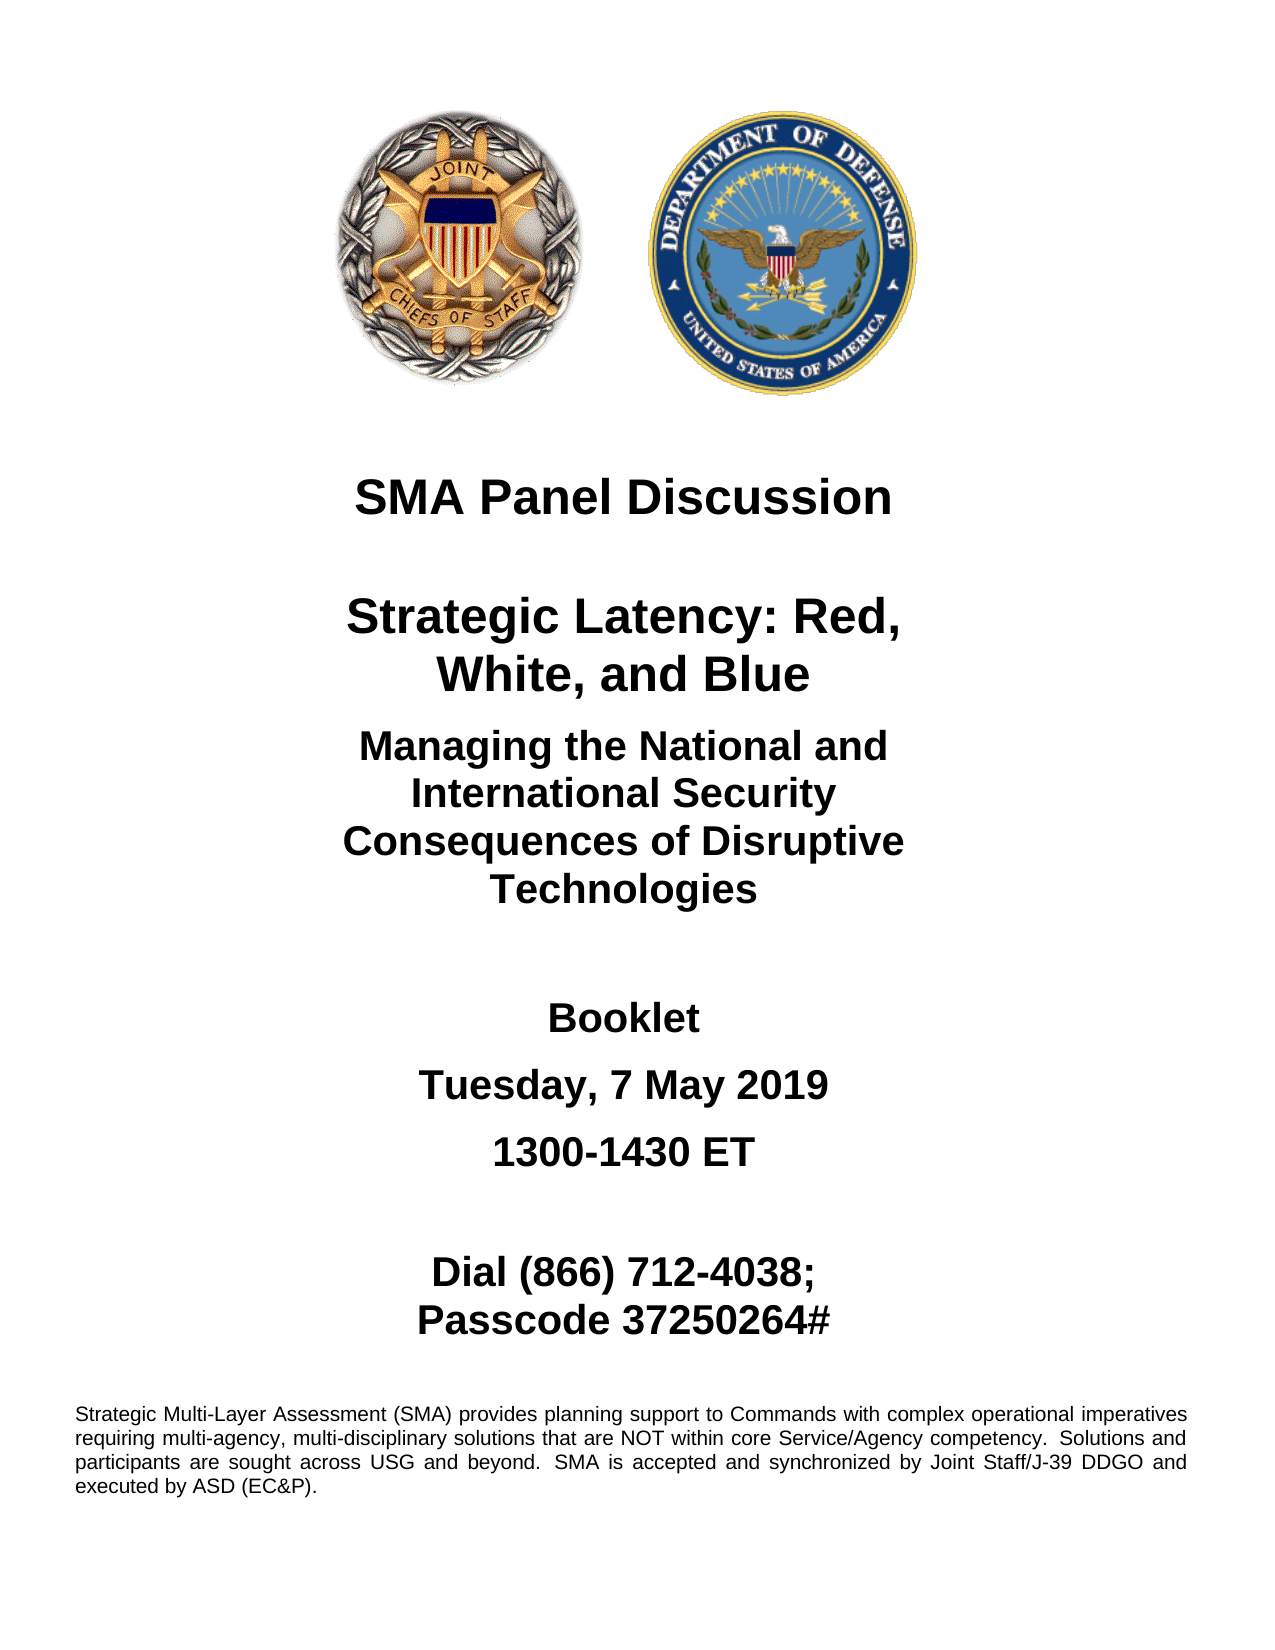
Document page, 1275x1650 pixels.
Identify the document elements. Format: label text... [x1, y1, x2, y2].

text Passcode 37250264# [312, 1295, 935, 1343]
text Tuesday, 7 May 2019 [312, 1061, 935, 1109]
text Booklet [312, 994, 935, 1042]
text Managing the National and International Security Consequences of Disruptive Technologies [312, 721, 935, 912]
picture [641, 103, 924, 404]
picture [318, 107, 592, 404]
text Strategic Multi-Layer Assessment (SMA) provides planning support to Commands with complex operational imperatives requiring multi-agency, multi-disciplinary solutions that are NOT within core Service/Agency competency. Solutions and participants are sought across USG and beyond. SMA is accepted and synchronized by Joint Staff/J-39 DDGO and executed by ASD (EC&P). [75, 1402, 1187, 1498]
text 1300-1430 ET [312, 1128, 935, 1176]
text Dial (866) 712-4038; [312, 1247, 935, 1295]
text Strategic Latency: Red, White, and Blue [312, 587, 935, 702]
text SMA Panel Discussion [312, 467, 935, 525]
